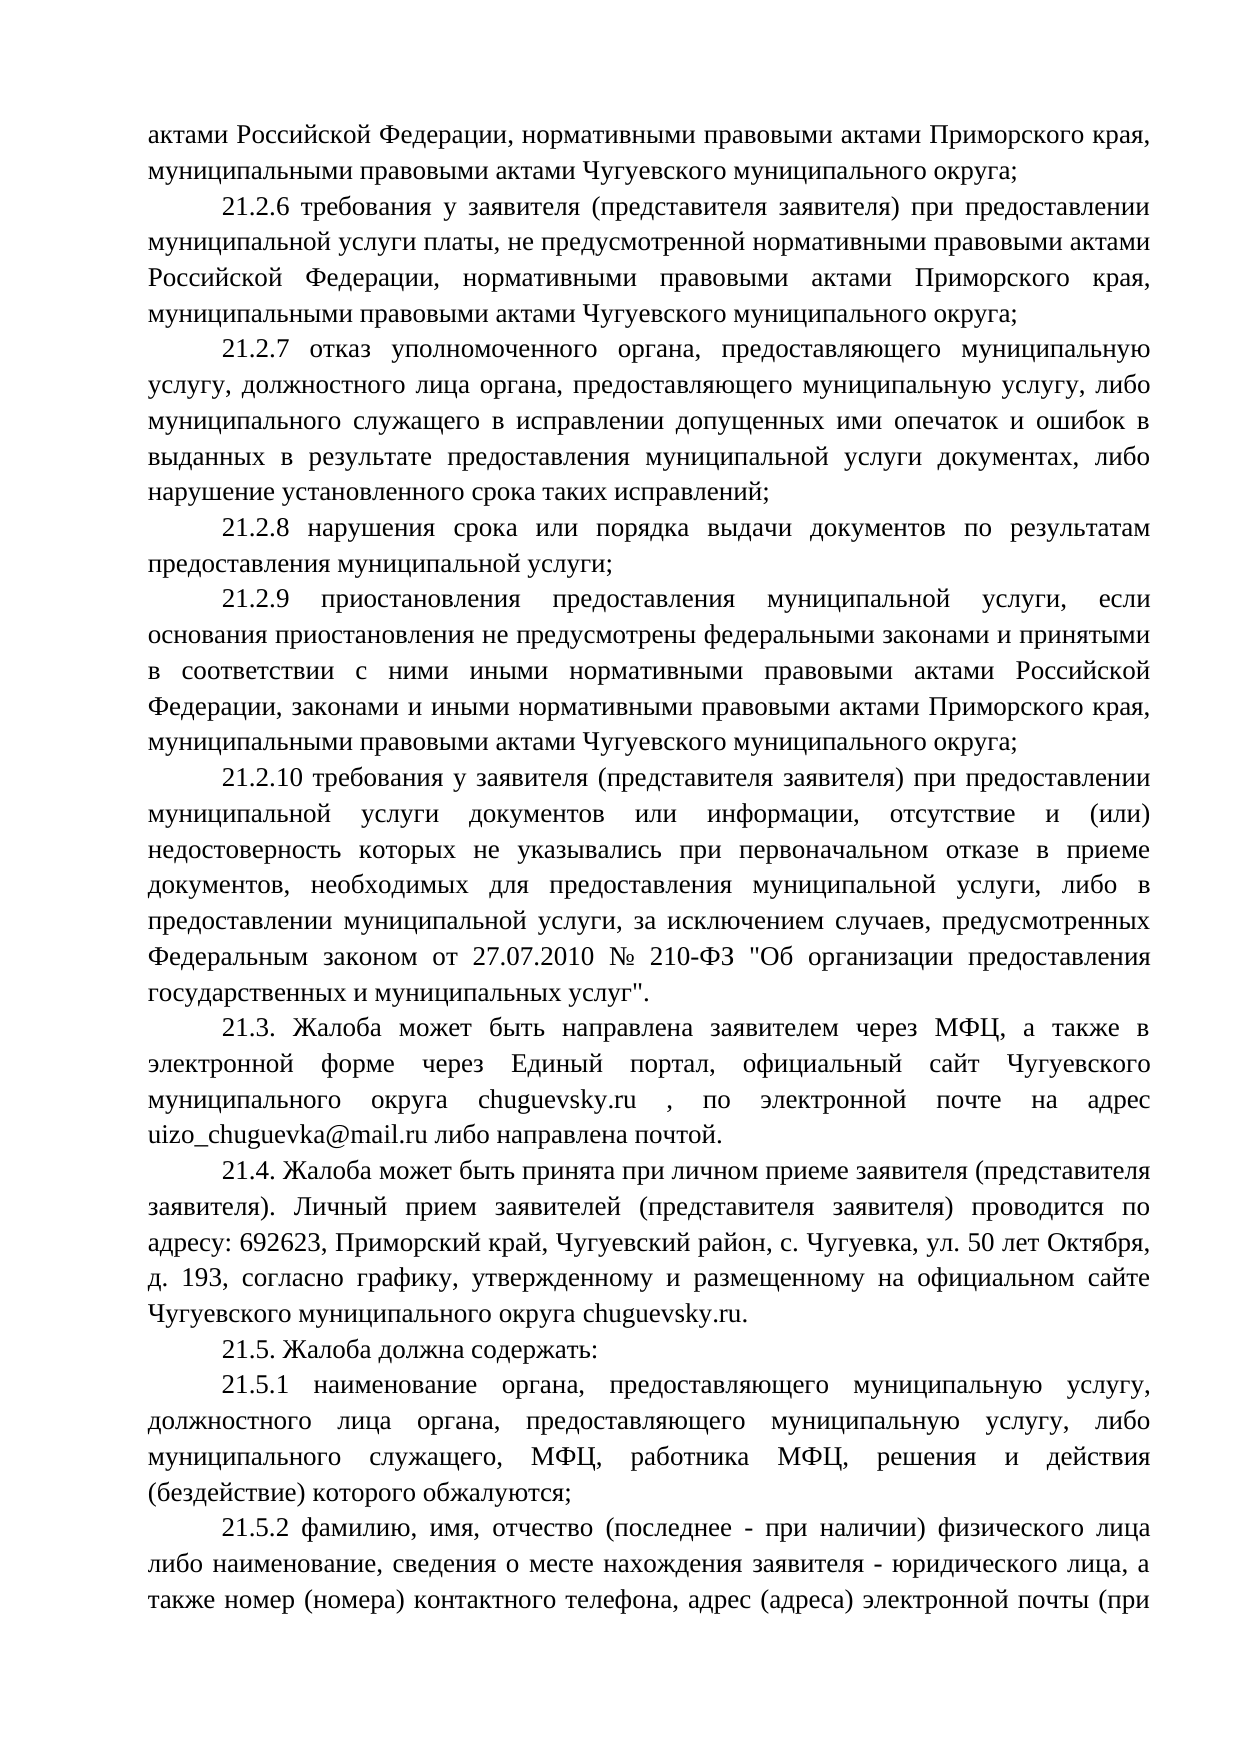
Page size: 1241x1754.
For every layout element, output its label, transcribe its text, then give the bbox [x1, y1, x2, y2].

text 21.2.8 нарушения срока или порядка выдачи документов по результатам предоставления муниципальной услуги; [148, 511, 1152, 578]
text 21.2.10 требования у заявителя (представителя заявителя) при предоставлении муниципальной услуги документов или информации, отсутствие и (или) недостоверность которых не указывались при первоначальном отказе в приеме документов, необходимых для предоставления муниципальной услуги, либо в предоставлении муниципальной услуги, за исключением случаев, предусмотренных Федеральным законом от 27.07.2010 № 210-ФЗ "Об организации предоставления государственных и муниципальных услуг". [148, 761, 1152, 1007]
text 21.2.6 требования у заявителя (представителя заявителя) при предоставлении муниципальной услуги платы, не предусмотренной нормативными правовыми актами Российской Федерации, нормативными правовыми актами Приморского края, муниципальными правовыми актами Чугуевского муниципального округа; [148, 189, 1152, 328]
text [148, 118, 1152, 185]
text 21.2.7 отказ уполномоченного органа, предоставляющего муниципальную услугу, должностного лица органа, предоставляющего муниципальную услугу, либо муниципального служащего в исправлении допущенных ими опечаток и ошибок в выданных в результате предоставления муниципальной услуги документах, либо нарушение установленного срока таких исправлений; [148, 332, 1152, 507]
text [148, 1512, 1152, 1614]
text 21.4. Жалоба может быть принята при личном приеме заявителя (представителя заявителя). Личный прием заявителей (представителя заявителя) проводится по адресу: 692623, Приморский край, Чугуевский район, с. Чугуевка, ул. 50 лет Октября, д. 193, согласно графику, утвержденному и размещенному на официальном сайте Чугуевского муниципального округа chuguevsky.ru. [148, 1154, 1152, 1328]
text 21.5.1 наименование органа, предоставляющего муниципальную услугу, должностного лица органа, предоставляющего муниципальную услугу, либо муниципального служащего, МФЦ, работника МФЦ, решения и действия (бездействие) которого обжалуются; [148, 1369, 1152, 1507]
text 21.2.9 приостановления предоставления муниципальной услуги, если основания приостановления не предусмотрены федеральными законами и принятыми в соответствии с ними иными нормативными правовыми актами Российской Федерации, законами и иными нормативными правовыми актами Приморского края, муниципальными правовыми актами Чугуевского муниципального округа; [148, 583, 1152, 757]
text 21.5. Жалоба должна содержать: [148, 1333, 1152, 1364]
text 21.3. Жалоба может быть направлена заявителем через МФЦ, а также в электронной форме через Единый портал, официальный сайт Чугуевского муниципального округа chuguevsky.ru , по электронной почте на адрес uizo_chuguevka@mail.ru либо направлена почтой. [148, 1011, 1152, 1150]
